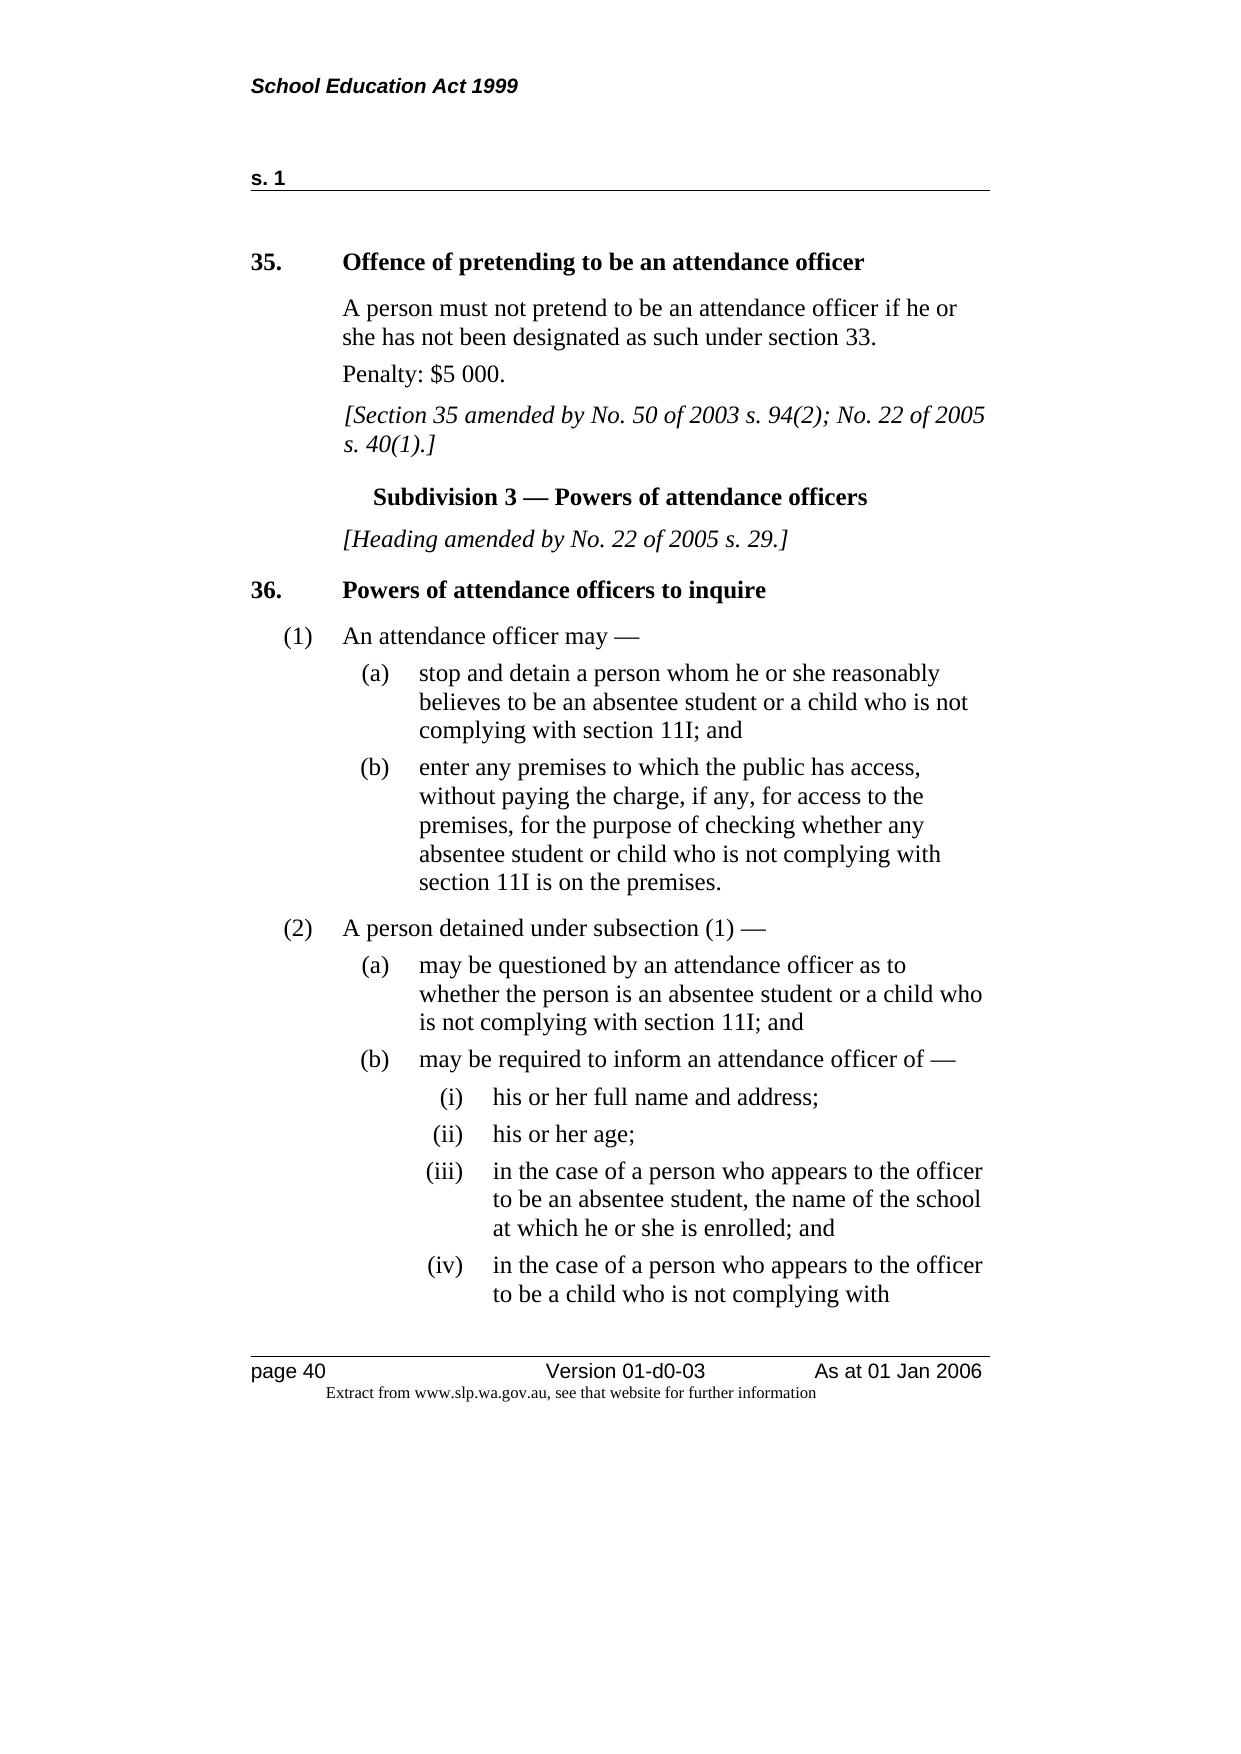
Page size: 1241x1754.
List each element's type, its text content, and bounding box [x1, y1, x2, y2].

text [Section 35 amended by No. 50 of 2003 s. 94(2); No. 22 of 2005 s. 40(1).] [251, 400, 990, 457]
text (i) his or her full name and address; [251, 1082, 990, 1110]
text (b) may be required to inform an attendance officer of — [251, 1044, 990, 1073]
subtitle 35. Offence of pretending to be an attendance officer [251, 247, 990, 276]
subtitle 36. Powers of attendance officers to inquire [251, 575, 990, 604]
text (1) An attendance officer may — [251, 621, 990, 649]
text (a) stop and detain a person whom he or she reasonably believes to be an absentee student or a child who is not complying with section 11I; and [251, 658, 990, 744]
subtitle Subdivision 3 — Powers of attendance officers [251, 482, 990, 511]
text Penalty: $5 000. [251, 359, 990, 387]
text (b) enter any premises to which the public has access, without paying the charge, if any, for access to the premises, for the purpose of checking whether any absentee student or child who is not complying with section 11I is on the premises. [251, 752, 990, 896]
text (a) may be questioned by an attendance officer as to whether the person is an absentee student or a child who is not complying with section 11I; and [251, 950, 990, 1036]
text (ii) his or her age; [251, 1119, 990, 1147]
text (iii) in the case of a person who appears to the officer to be an absentee student, the name of the school at which he or she is enrolled; and [251, 1156, 990, 1242]
text A person must not pretend to be an attendance officer if he or she has not been designated as such under section 33. [251, 293, 990, 350]
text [251, 1250, 990, 1308]
text (2) A person detained under subsection (1) — [251, 913, 990, 942]
subtitle [Heading amended by No. 22 of 2005 s. 29.] [251, 524, 990, 552]
